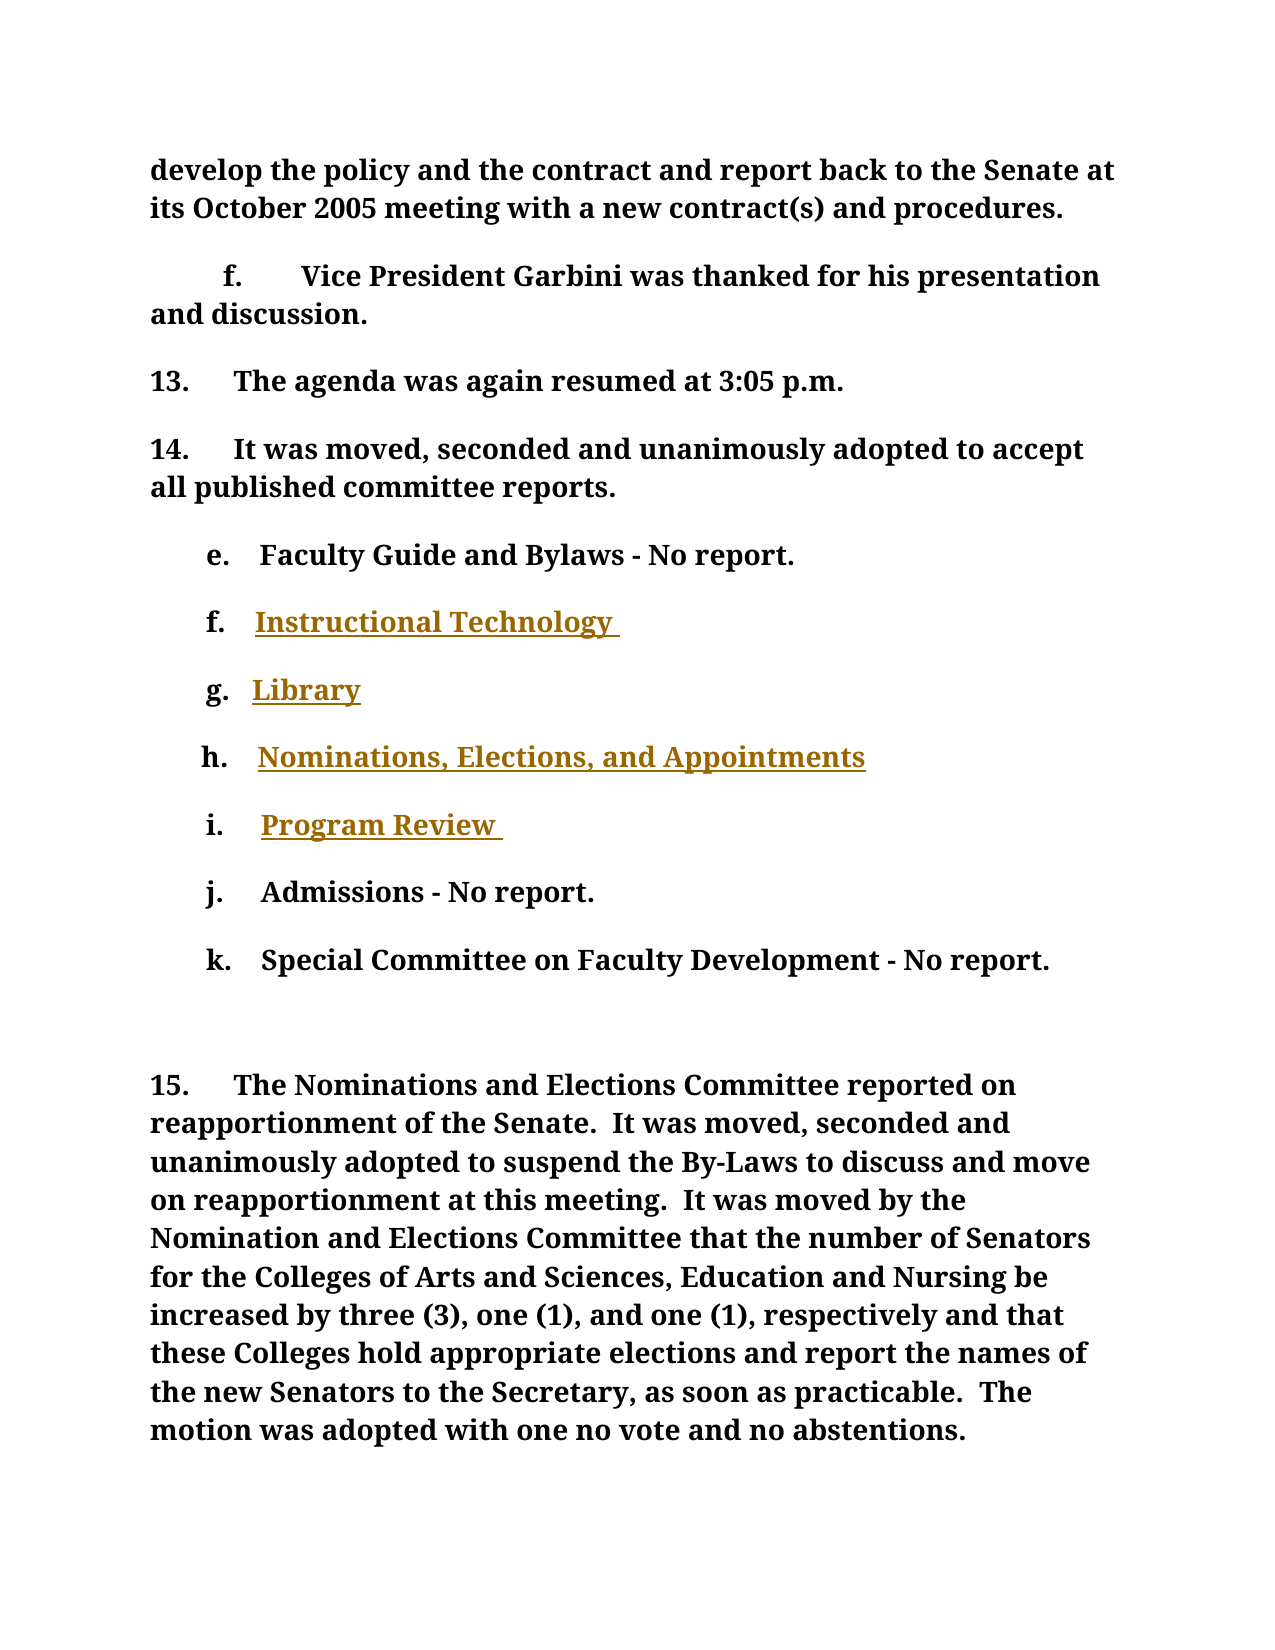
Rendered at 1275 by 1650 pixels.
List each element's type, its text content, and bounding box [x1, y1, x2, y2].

text 15. The Nominations and Elections Committee reported on reapportionment of the Senate. It was moved, seconded and unanimously adopted to suspend the By-Laws to discuss and move on reapportionment at this meeting. It was moved by the Nomination and Elections Committee that the number of Senators for the Colleges of Arts and Sciences, Education and Nursing be increased by three (3), one (1), and one (1), respectively and that these Colleges hold appropriate elections and report the names of the new Senators to the Secretary, as soon as practicable. The motion was adopted with one no vote and no abstentions. [150, 1065, 1125, 1449]
text h. Nominations, Elections, and Appointments [150, 737, 1125, 776]
text f. Instructional Technology [150, 602, 1125, 641]
text k. Special Committee on Faculty Development - No report. [150, 940, 1125, 978]
text e. Faculty Guide and Bylaws - No report. [150, 535, 1125, 573]
text 14. It was moved, seconded and unanimously adopted to accept all published committee reports. [150, 429, 1125, 506]
text i. Program Review [150, 805, 1125, 843]
text j. Admissions - No report. [150, 872, 1125, 911]
text 13. The agenda was again resumed at 3:05 p.m. [150, 362, 1125, 400]
text g. Library [150, 670, 1125, 708]
text f. Vice President Garbini was thanked for his presentation and discussion. [150, 256, 1125, 332]
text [150, 150, 1125, 227]
